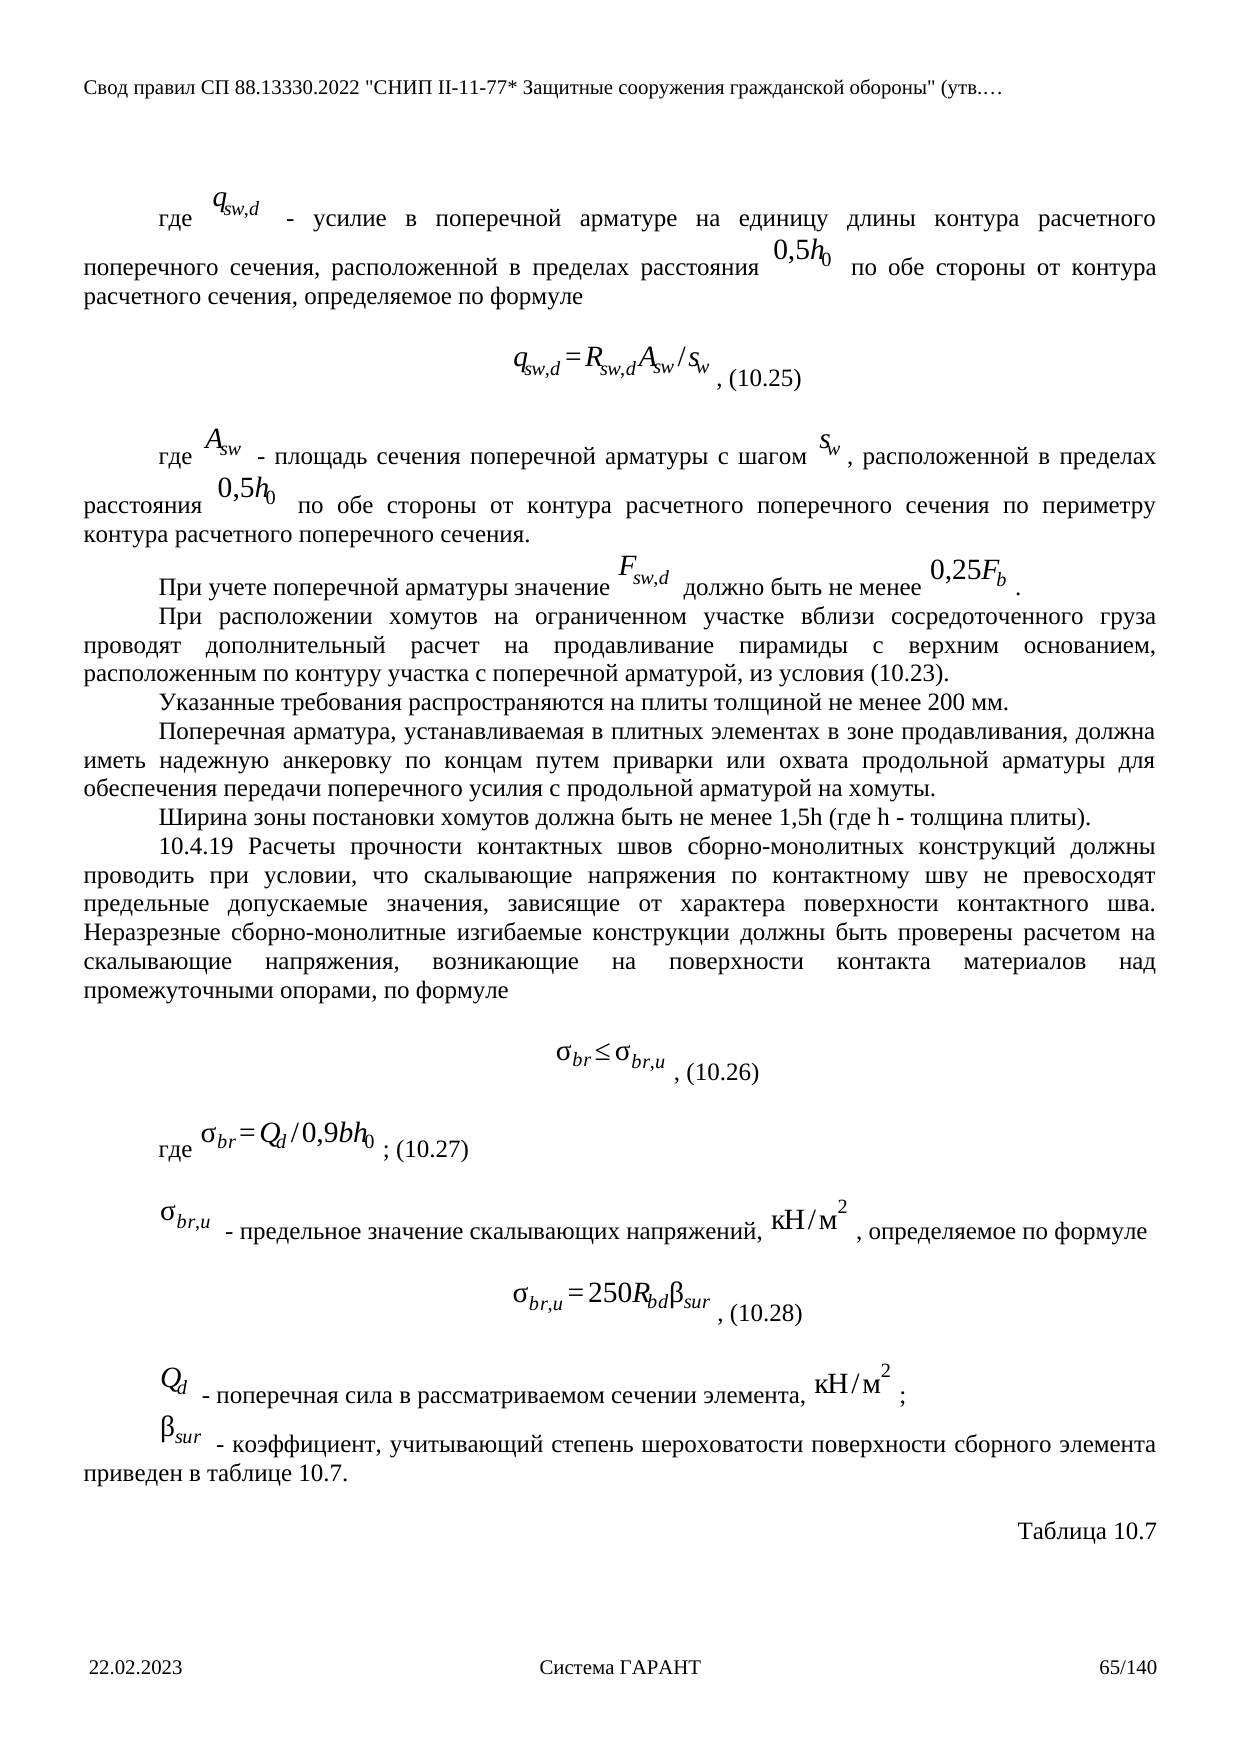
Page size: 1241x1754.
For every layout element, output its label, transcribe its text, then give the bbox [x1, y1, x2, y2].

text - поперечная сила в рассматриваемом сечении элемента, ; [83, 1356, 1157, 1409]
text При расположении хомутов на ограниченном участке вблизи сосредоточенного груза проводят дополнительный расчет на продавливание пирамиды с верхним основанием, расположенным по контуру участка с поперечной арматурой, из условия (10.23). [83, 601, 1157, 687]
text Ширина зоны постановки хомутов должна быть не менее 1,5h (где h - толщина плиты). [83, 802, 1157, 831]
text - коэффициент, учитывающий степень шероховатости поверхности сборного элемента приведен в таблице 10.7. [83, 1409, 1157, 1487]
text Поперечная арматура, устанавливаемая в плитных элементах в зоне продавливания, должна иметь надежную анкеровку по концам путем приварки или охвата продольной арматуры для обеспечения передачи поперечного усилия с продольной арматурой на хомуты. [83, 716, 1157, 802]
text , (10.28) [83, 1274, 1157, 1327]
text , (10.25) [83, 339, 1157, 392]
text , (10.26) [83, 1032, 1157, 1085]
text где - усилие в поперечной арматуре на единицу длины контура расчетного поперечного сечения, расположенной в пределах расстояния по обе стороны от контура расчетного сечения, определяемое по формуле [83, 179, 1157, 310]
text - предельное значение скалывающих напряжений, , определяемое по формуле [83, 1192, 1157, 1245]
text где - площадь сечения поперечной арматуры с шагом , расположенной в пределах расстояния по обе стороны от контура расчетного поперечного сечения по периметру контура расчетного поперечного сечения. [83, 421, 1157, 548]
text Указанные требования распространяются на плиты толщиной не менее 200 мм. [83, 687, 1157, 716]
text Таблица 10.7 [83, 1516, 1157, 1544]
text 10.4.19 Расчеты прочности контактных швов сборно-монолитных конструкций должны проводить при условии, что скалывающие напряжения по контактному шву не превосходят предельные допускаемые значения, зависящие от характера поверхности контактного шва. Неразрезные сборно-монолитные изгибаемые конструкции должны быть проверены расчетом на скалывающие напряжения, возникающие на поверхности контакта материалов над промежуточными опорами, по формуле [83, 831, 1157, 1003]
text где ; (10.27) [83, 1114, 1157, 1163]
text При учете поперечной арматуры значение должно быть не менее . [83, 548, 1157, 601]
